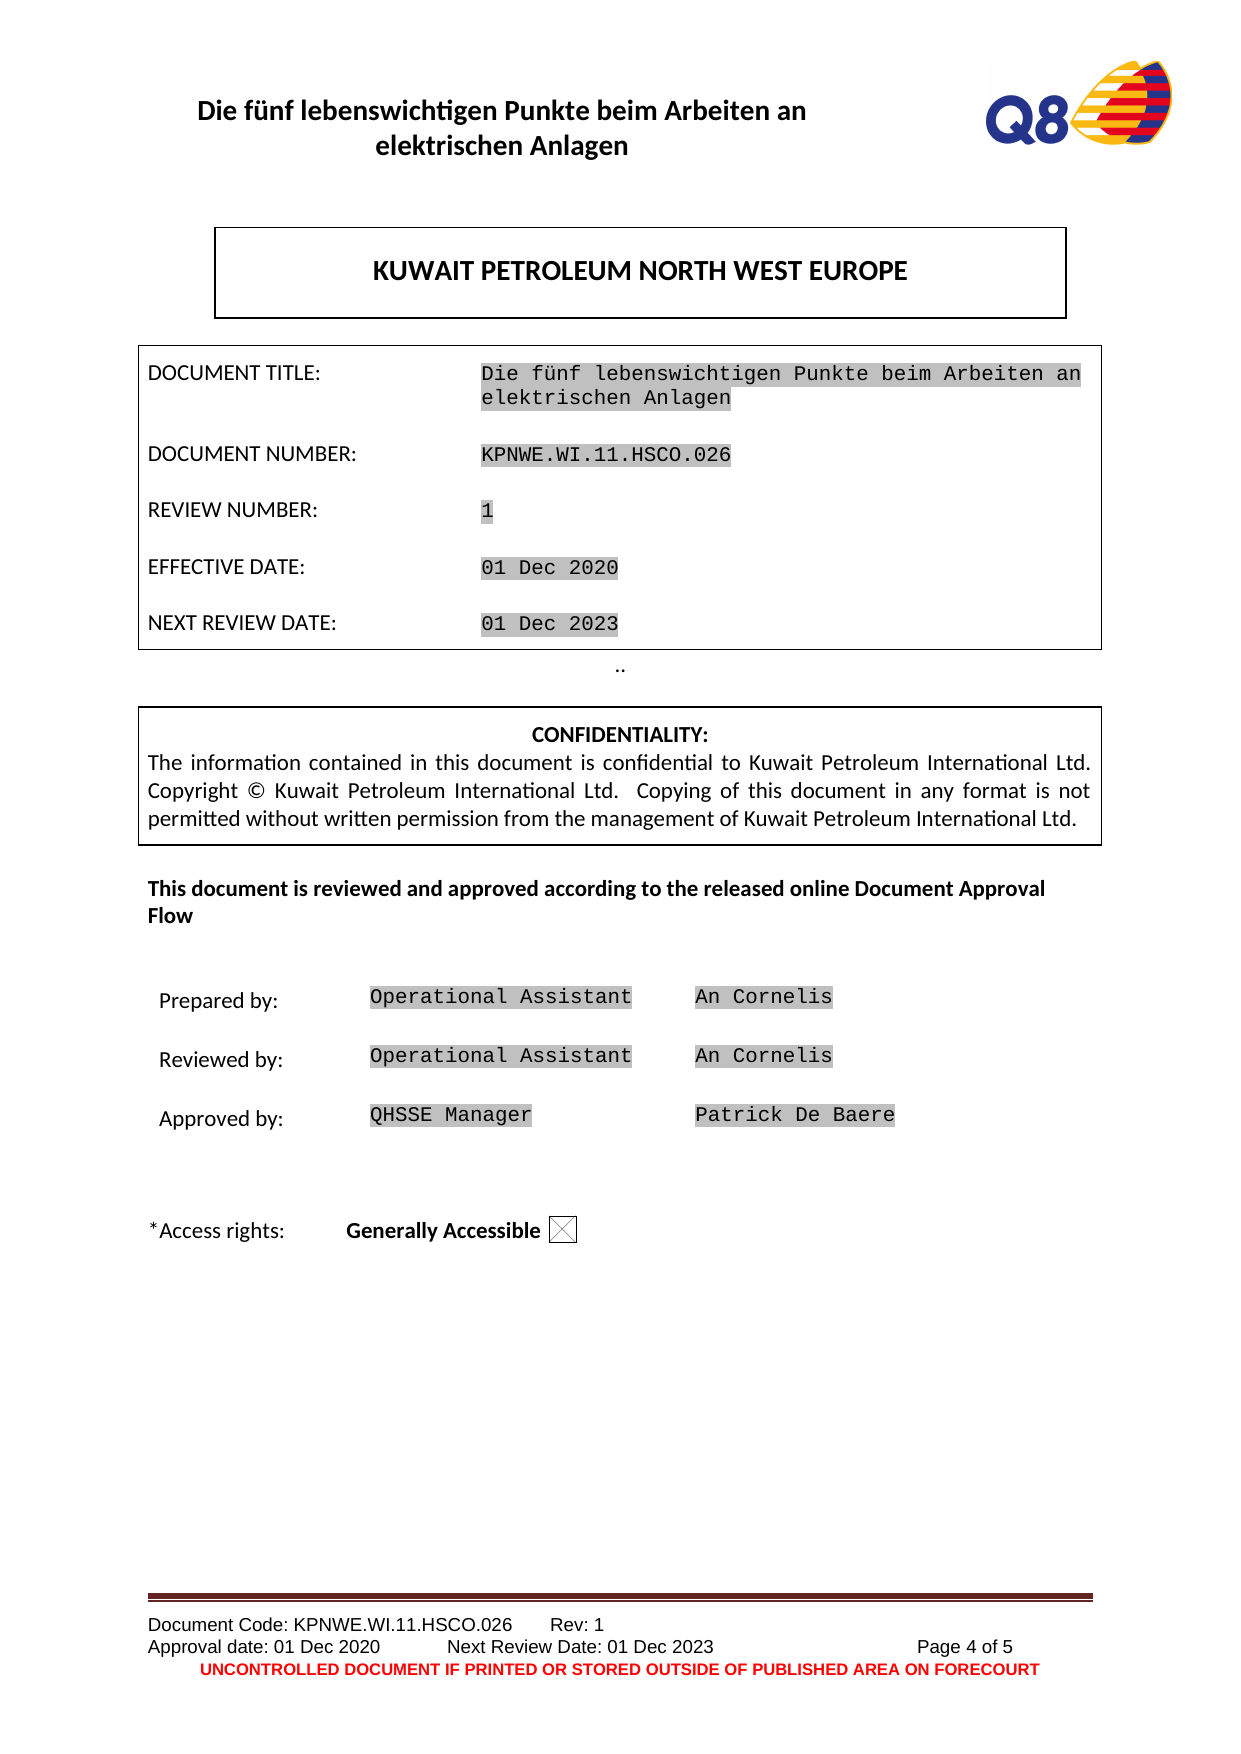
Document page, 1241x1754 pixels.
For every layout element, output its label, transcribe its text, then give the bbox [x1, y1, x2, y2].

table_cell QHSSE Manager [359, 1104, 684, 1163]
table_cell Operational Assistant [359, 1045, 684, 1104]
table_header An Cornelis [684, 986, 1240, 1045]
text CONFIDENTIALITY: [139, 708, 1101, 734]
table_header Prepared by: [148, 986, 359, 1045]
text .. [148, 650, 1093, 678]
table_header Operational Assistant [359, 986, 684, 1045]
table_cell Reviewed by: [148, 1045, 359, 1104]
text DOCUMENT TITLE: Die fünf lebenswichtigen Punkte beim Arbeiten an elektrischen Anlagen [139, 346, 1101, 411]
text EFFECTIVE DATE: 01 Dec 2020 [148, 552, 1093, 580]
subtitle *Access rights: Generally Accessible [148, 1213, 1093, 1244]
text The information contained in this document is confidential to Kuwait Petroleum International Ltd. Copyright © Kuwait Petroleum International Ltd. Copying of this document in any format is not permitted without written permission from the management of Kuwait Petroleum International Ltd. [139, 734, 1101, 844]
table_cell Patrick De Baere [684, 1104, 1240, 1163]
text REVIEW NUMBER: 1 [148, 495, 1093, 524]
table_cell An Cornelis [684, 1045, 1240, 1104]
table_cell Approved by: [148, 1104, 359, 1163]
text NEXT REVIEW DATE: 01 Dec 2023 [139, 595, 1101, 649]
text DOCUMENT NUMBER: KPNWE.WI.11.HSCO.026 [148, 439, 1093, 467]
picture [985, 61, 1173, 147]
text This document is reviewed and approved according to the released online Document Approval Flow [148, 874, 1093, 930]
